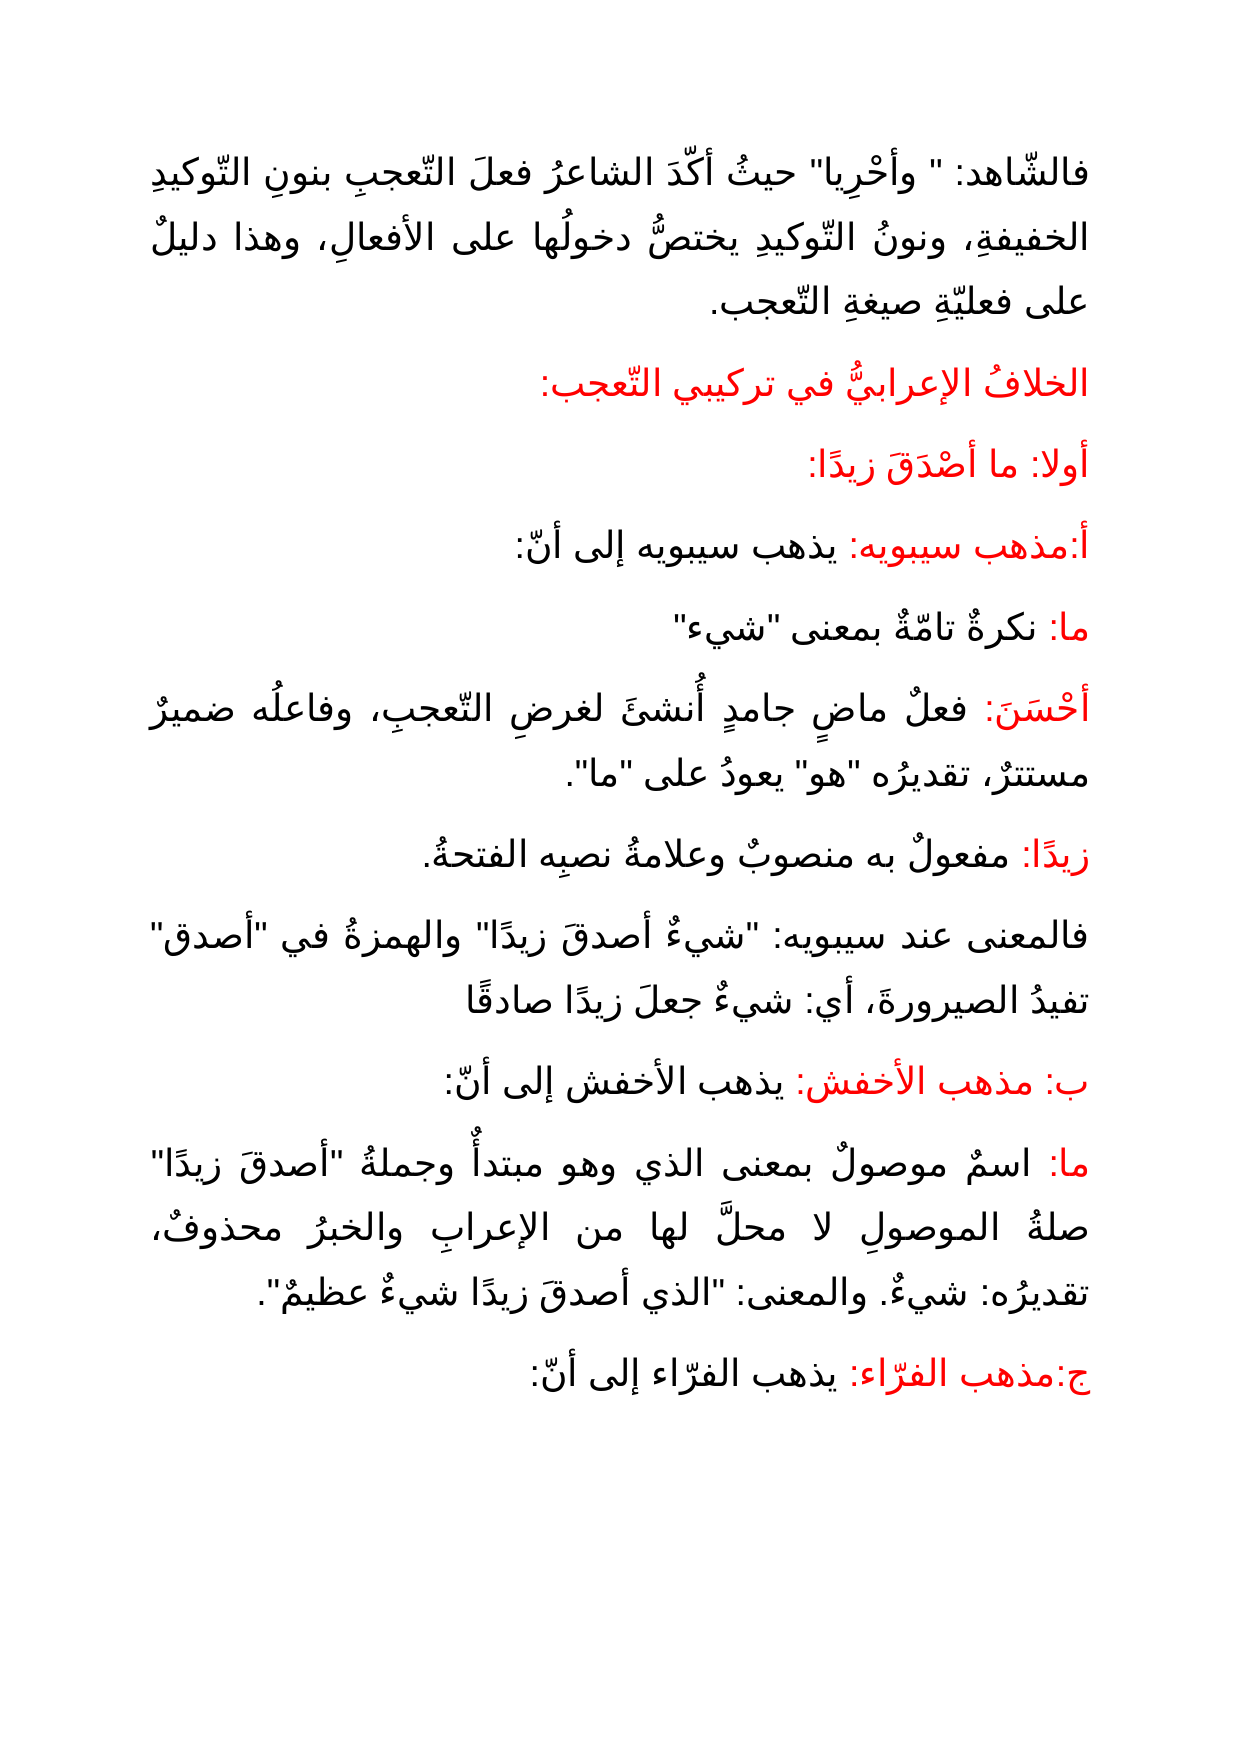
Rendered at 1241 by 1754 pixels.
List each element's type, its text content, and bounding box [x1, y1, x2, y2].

text زيدًا: مفعولٌ به منصوبٌ وعلامةُ نصبِه الفتحةُ. [150, 832, 1090, 875]
text ما: نكرةٌ تامّةٌ بمعنى "شيء" [150, 605, 1090, 648]
text ما: اسمٌ موصولٌ بمعنى الذي وهو مبتدأٌ وجملةُ "أصدقَ زيدًا" صلةُ الموصولِ لا محلَّ لها من الإعرابِ والخبرُ محذوفٌ، تقديرُه: شيءٌ. والمعنى: "الذي أصدقَ زيدًا شيءٌ عظيمٌ". [150, 1141, 1090, 1313]
text فالمعنى عند سيبويه: "شيءٌ أصدقَ زيدًا" والهمزةُ في "أصدق" تفيدُ الصيرورةَ، أي: شيءٌ جعلَ زيدًا صادقًا [150, 913, 1090, 1021]
text أ:مذهب سيبويه: يذهب سيبويه إلى أنّ: [150, 523, 1090, 567]
text فالشّاهد: " وأحْرِيا" حيثُ أكّدَ الشاعرُ فعلَ التّعجبِ بنونِ التّوكيدِ الخفيفةِ، ونونُ التّوكيدِ يختصُّ دخولُها على الأفعالِ، وهذا دليلٌ على فعليّةِ صيغةِ التّعجب. [150, 150, 1090, 322]
text الخلافُ الإعرابيُّ في تركيبي التّعجب: [150, 361, 1090, 404]
text ج:مذهب الفرّاء: يذهب الفرّاء إلى أنّ: [150, 1352, 1090, 1395]
text ب: مذهب الأخفش: يذهب الأخفش إلى أنّ: [150, 1059, 1090, 1103]
text أحْسَنَ: فعلٌ ماضٍ جامدٍ أُنشئَ لغرضِ التّعجبِ، وفاعلُه ضميرٌ مستترٌ، تقديرُه "هو" يعودُ على "ما". [150, 686, 1090, 794]
text أولا: ما أصْدَقَ زيدًا: [150, 442, 1090, 485]
